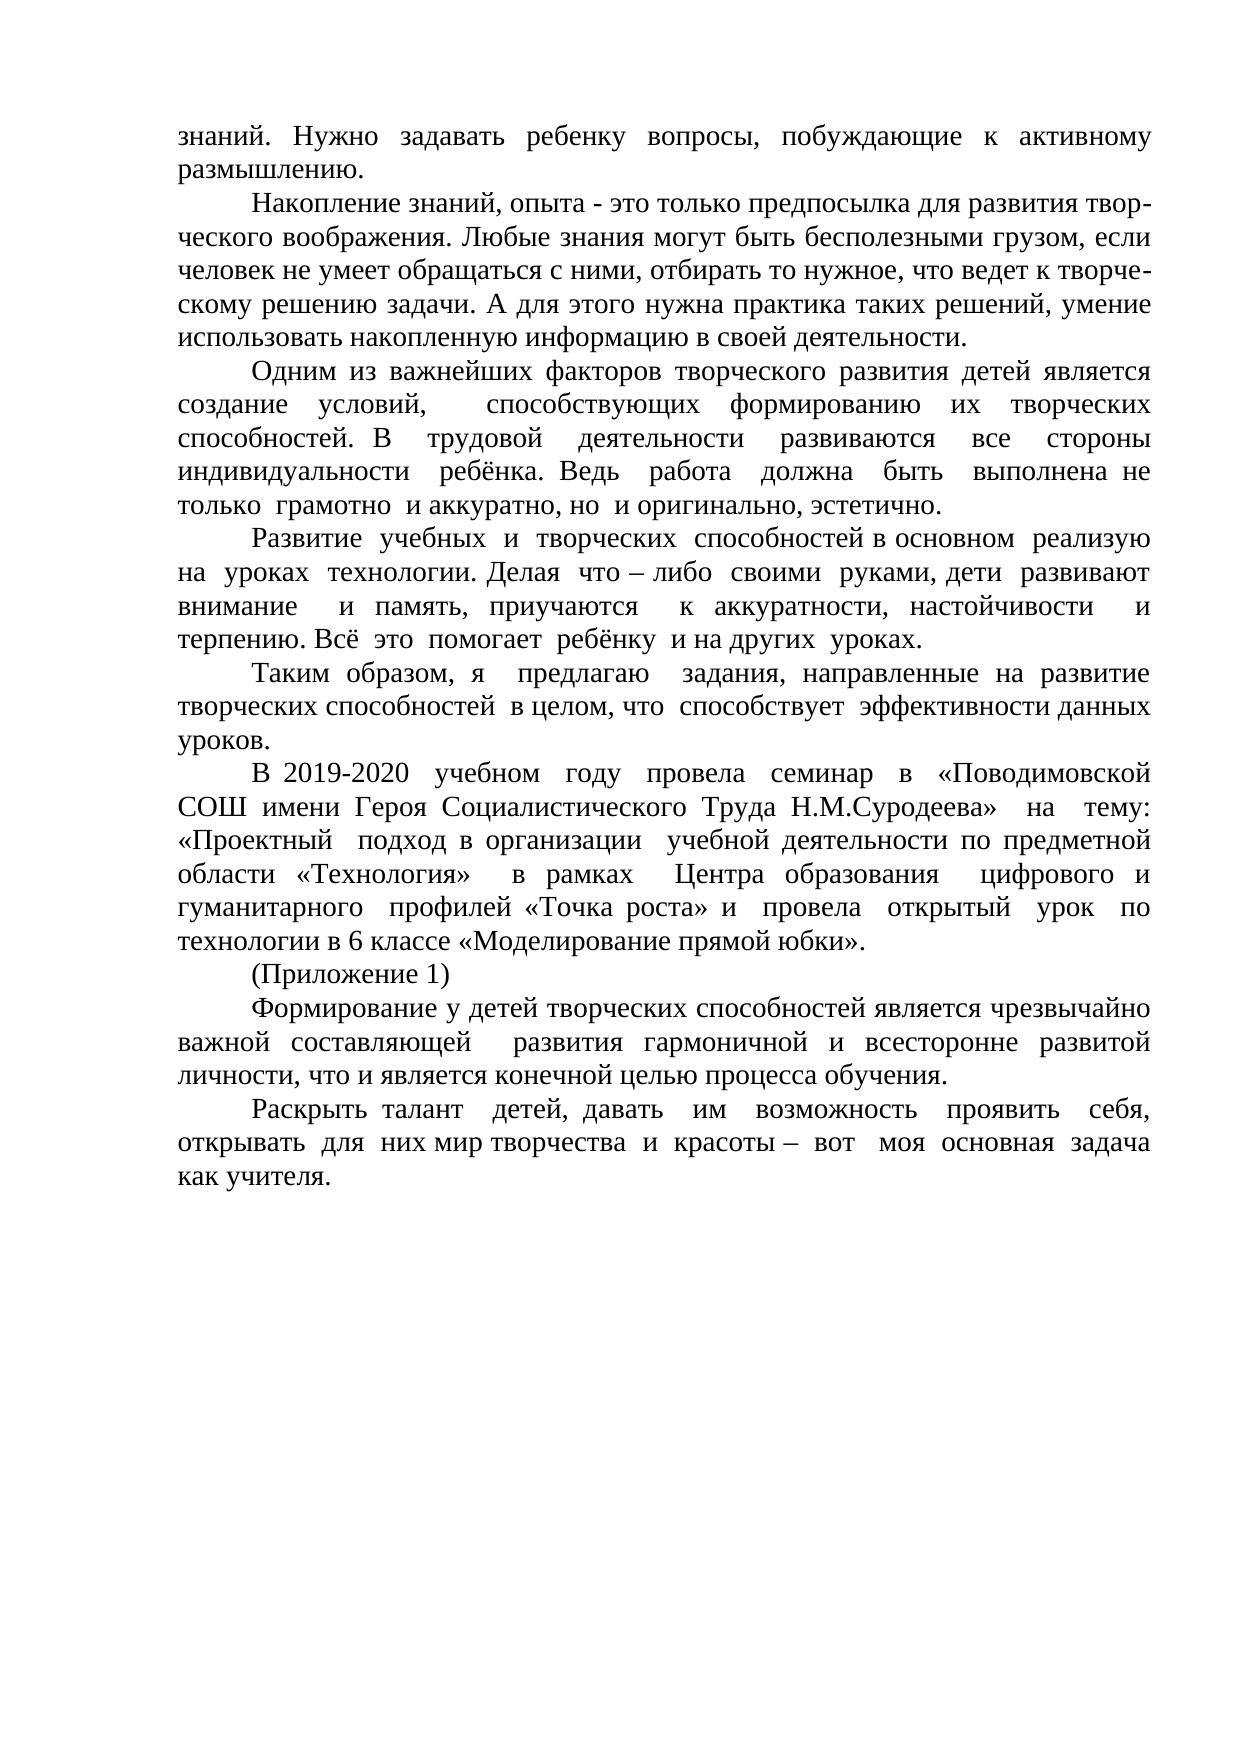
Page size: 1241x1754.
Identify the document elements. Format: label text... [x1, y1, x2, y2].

text Накопление знаний, опыта - это только предпосылка для развития творческого воображения. Любые знания могут быть бесполезными грузом, если человек не умеет обращаться с ними, отбирать то нужное, что ведет к творческому решению задачи. А для этого нужна практика таких решений, умение использовать накопленную информацию в своей деятельности. [177, 185, 1152, 353]
text Формирование у детей творческих способностей является чрезвычайно важной составляющей развития гармоничной и всесторонне развитой личности, что и является конечной целью процесса обучения. [177, 990, 1152, 1091]
text Развитие учебных и творческих способностей в основном реализую на уроках технологии. Делая что – либо своими руками, дети развивают внимание и память, приучаются к аккуратности, настойчивости и терпению. Всё это помогает ребёнку и на других уроках. [177, 521, 1152, 655]
text Таким образом, я предлагаю задания, направленные на развитие творческих способностей в целом, что способствует эффективности данных уроков. [177, 655, 1152, 755]
text В 2019-2020 учебном году провела семинар в «Поводимовской СОШ имени Героя Социалистического Труда Н.М.Суродеева» на тему: «Проектный подход в организации учебной деятельности по предметной области «Технология» в рамках Центра образования цифрового и гуманитарного профилей «Точка роста» и провела открытый урок по технологии в 6 классе «Моделирование прямой юбки». [177, 755, 1152, 957]
text (Приложение 1) [177, 957, 1152, 990]
text Раскрыть талант детей, давать им возможность проявить себя, открывать для них мир творчества и красоты – вот моя основная задача как учителя. [177, 1091, 1152, 1191]
text Одним из важнейших факторов творческого развития детей является создание условий, способствующих формированию их творческих способностей. В трудовой деятельности развиваются все стороны индивидуальности ребёнка. Ведь работа должна быть выполнена не только грамотно и аккуратно, но и оригинально, эстетично. [177, 353, 1152, 521]
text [177, 118, 1152, 185]
